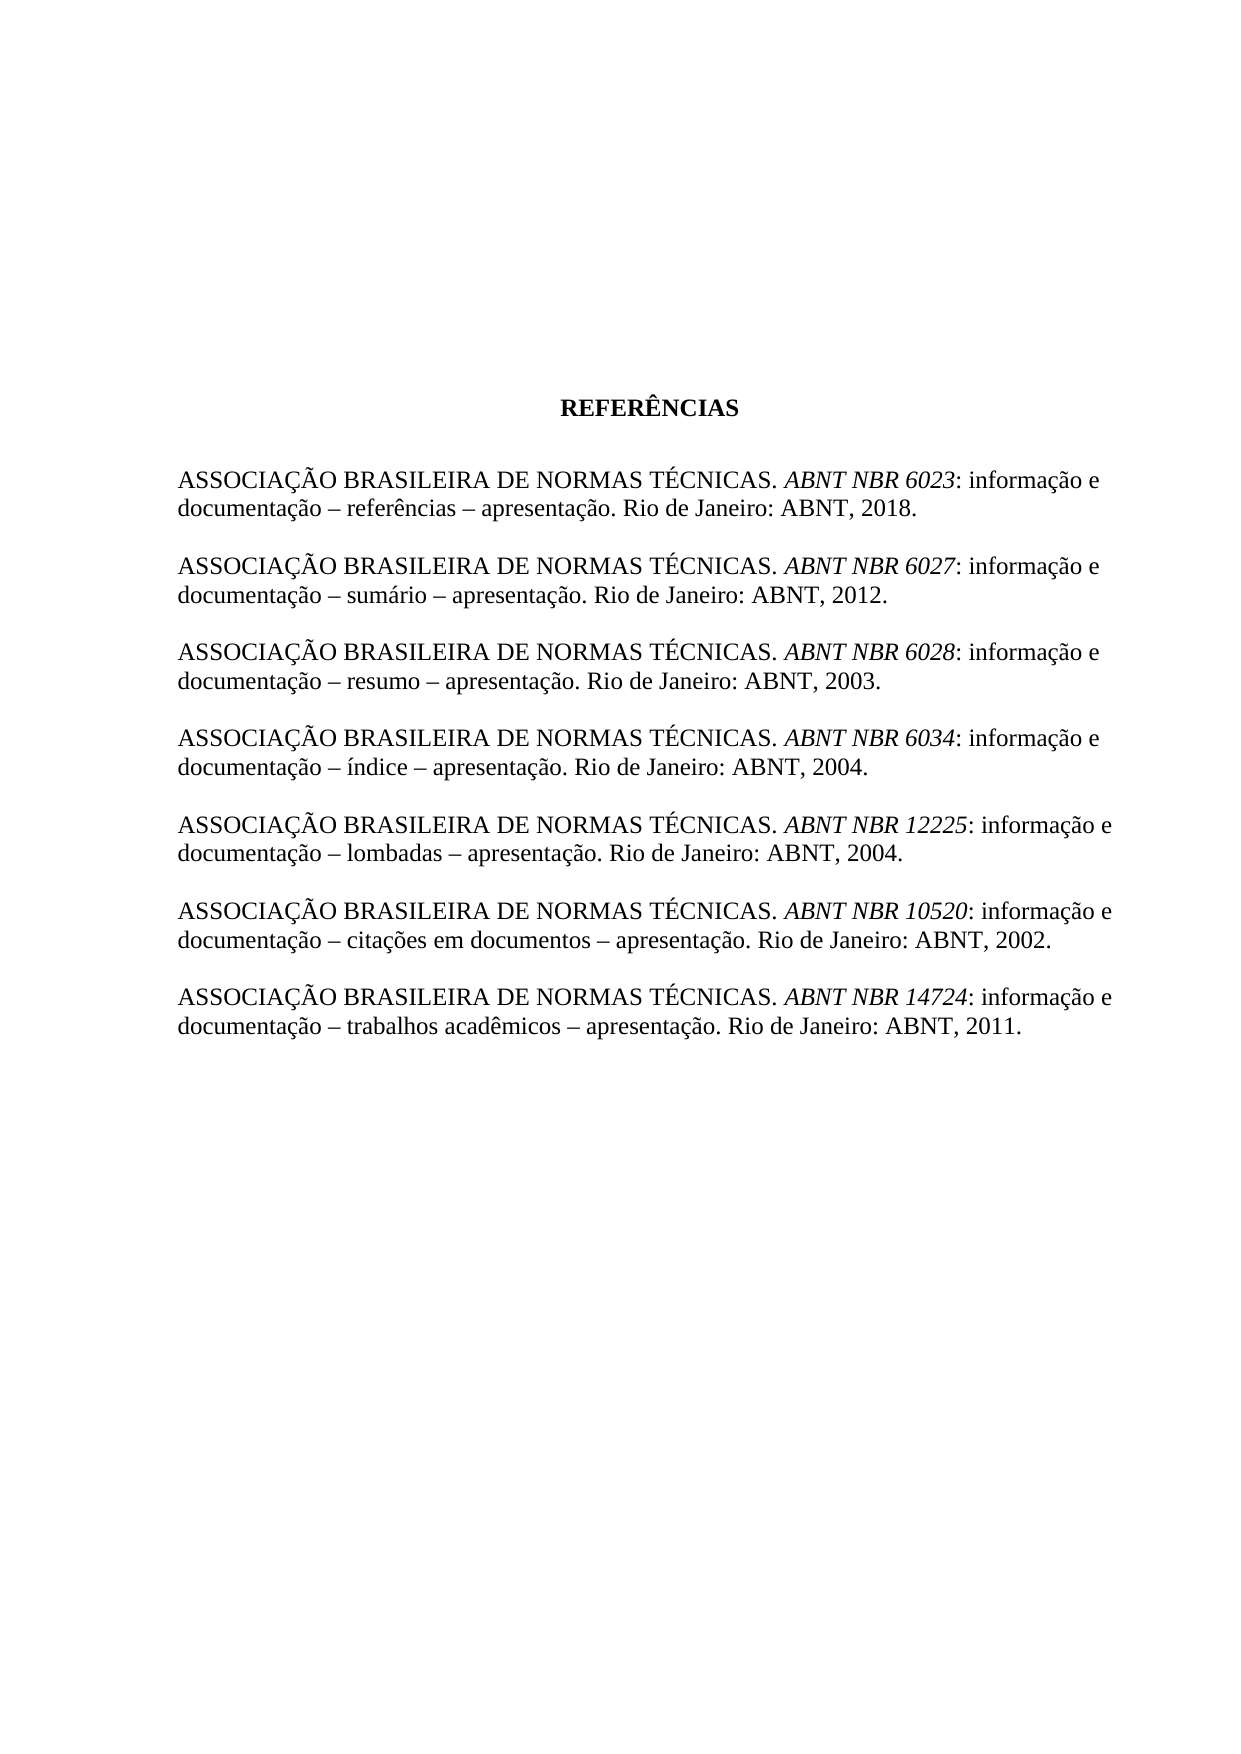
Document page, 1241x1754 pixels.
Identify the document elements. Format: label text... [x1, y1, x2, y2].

text REFERÊNCIAS [177, 393, 1122, 422]
text ASSOCIAÇÃO BRASILEIRA DE NORMAS TÉCNICAS. ABNT NBR 6028: informação e documentação – resumo – apresentação. Rio de Janeiro: ABNT, 2003. [177, 637, 1122, 695]
text ASSOCIAÇÃO BRASILEIRA DE NORMAS TÉCNICAS. ABNT NBR 12225: informação e documentação – lombadas – apresentação. Rio de Janeiro: ABNT, 2004. [177, 810, 1122, 867]
text ASSOCIAÇÃO BRASILEIRA DE NORMAS TÉCNICAS. ABNT NBR 10520: informação e documentação – citações em documentos – apresentação. Rio de Janeiro: ABNT, 2002. [177, 896, 1122, 953]
text ASSOCIAÇÃO BRASILEIRA DE NORMAS TÉCNICAS. ABNT NBR 14724: informação e documentação – trabalhos acadêmicos – apresentação. Rio de Janeiro: ABNT, 2011. [177, 982, 1122, 1040]
text ASSOCIAÇÃO BRASILEIRA DE NORMAS TÉCNICAS. ABNT NBR 6023: informação e documentação – referências – apresentação. Rio de Janeiro: ABNT, 2018. [177, 465, 1122, 522]
text ASSOCIAÇÃO BRASILEIRA DE NORMAS TÉCNICAS. ABNT NBR 6027: informação e documentação – sumário – apresentação. Rio de Janeiro: ABNT, 2012. [177, 551, 1122, 608]
text ASSOCIAÇÃO BRASILEIRA DE NORMAS TÉCNICAS. ABNT NBR 6034: informação e documentação – índice – apresentação. Rio de Janeiro: ABNT, 2004. [177, 723, 1122, 781]
